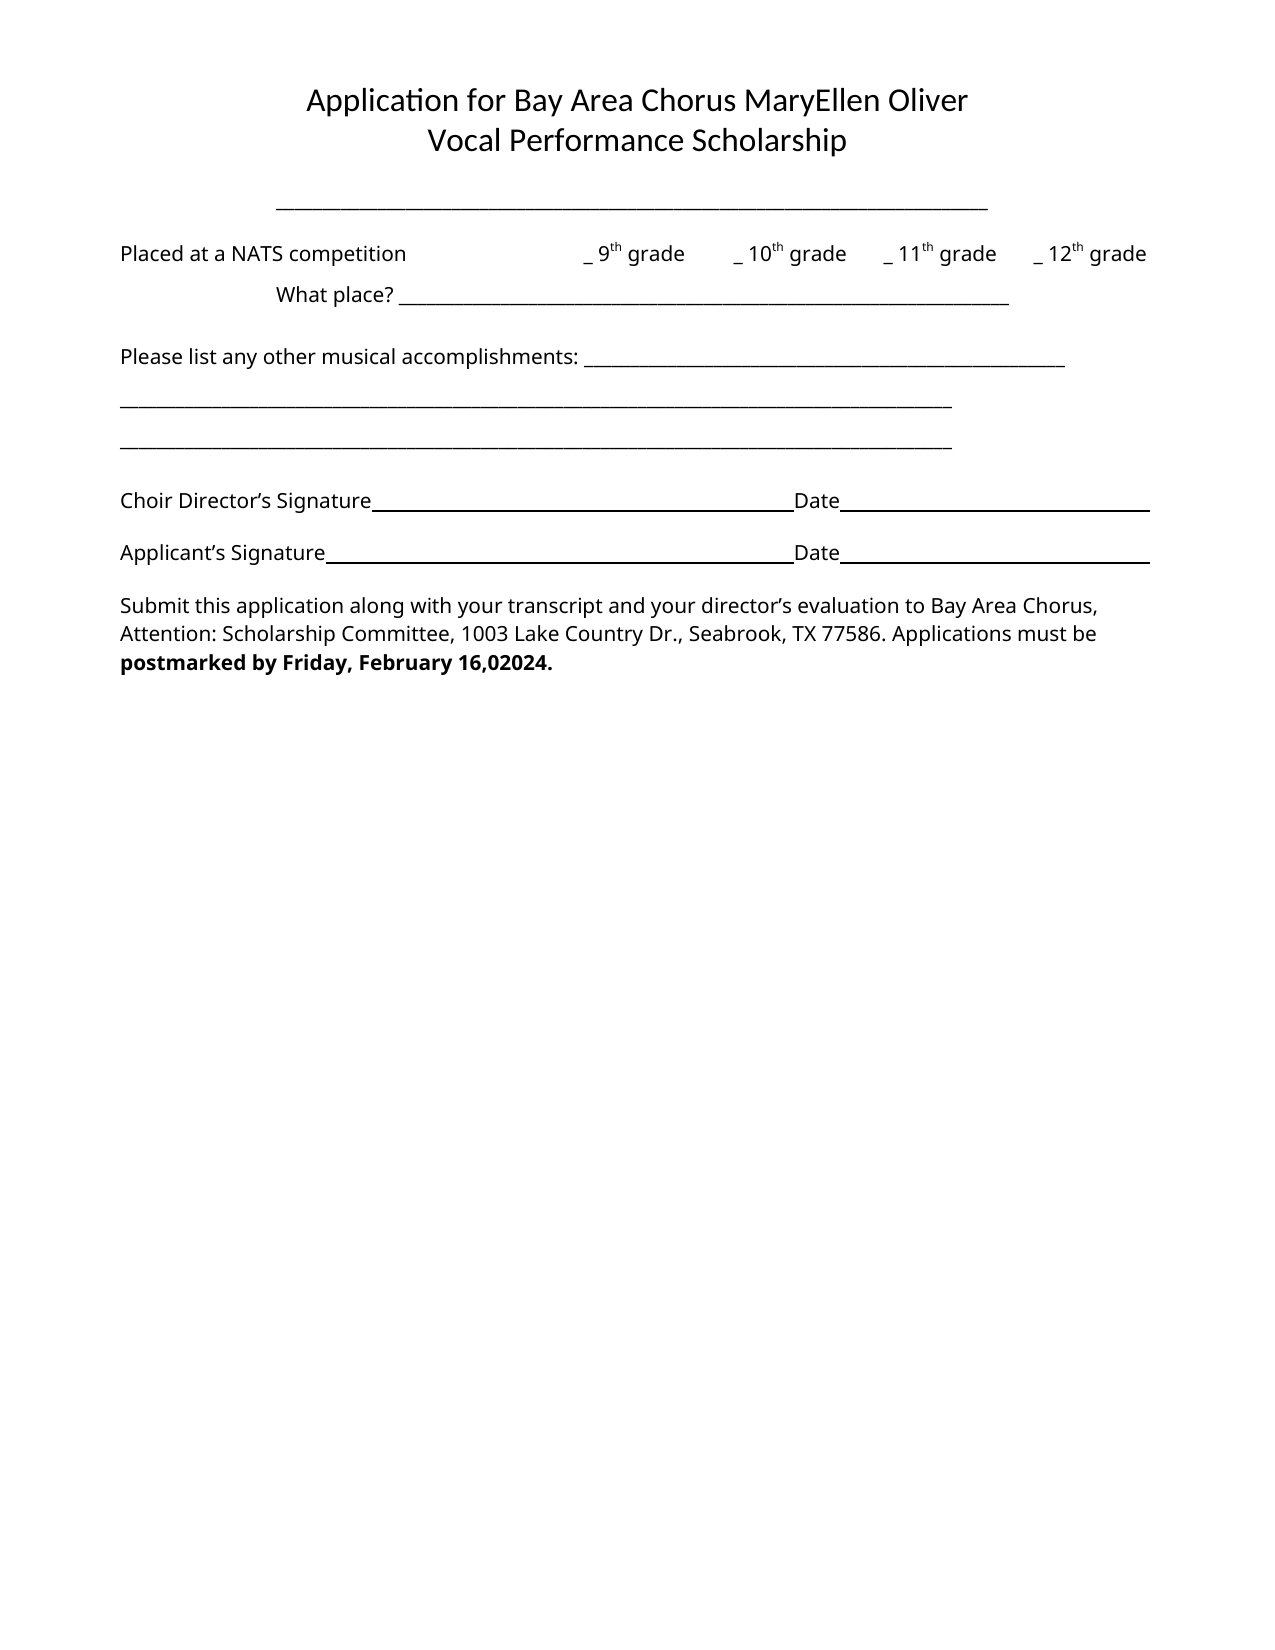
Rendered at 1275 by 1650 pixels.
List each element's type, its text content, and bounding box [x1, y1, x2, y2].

text __________________________________________________________________________________________ [120, 424, 1179, 452]
text __________________________________________________________________________________________ [120, 383, 1179, 412]
text Please list any other musical accomplishments: ____________________________________________________ [120, 342, 1179, 371]
text Submit this application along with your transcript and your director’s evaluation to Bay Area Chorus, Attention: Scholarship Committee, 1003 Lake Country Dr., Seabrook, TX 77586. Applications must be postmarked by Friday, February 16,02024. [120, 591, 1129, 676]
text Placed at a NATS competition _ 9th grade _ 10th grade _ 11th grade _ 12th grade [120, 239, 1179, 267]
text _____________________________________________________________________________ [120, 186, 1179, 214]
text Applicant’s Signature Date [120, 539, 1181, 566]
text Choir Director’s Signature Date [120, 486, 1181, 514]
text What place? __________________________________________________________________ [120, 280, 1179, 308]
